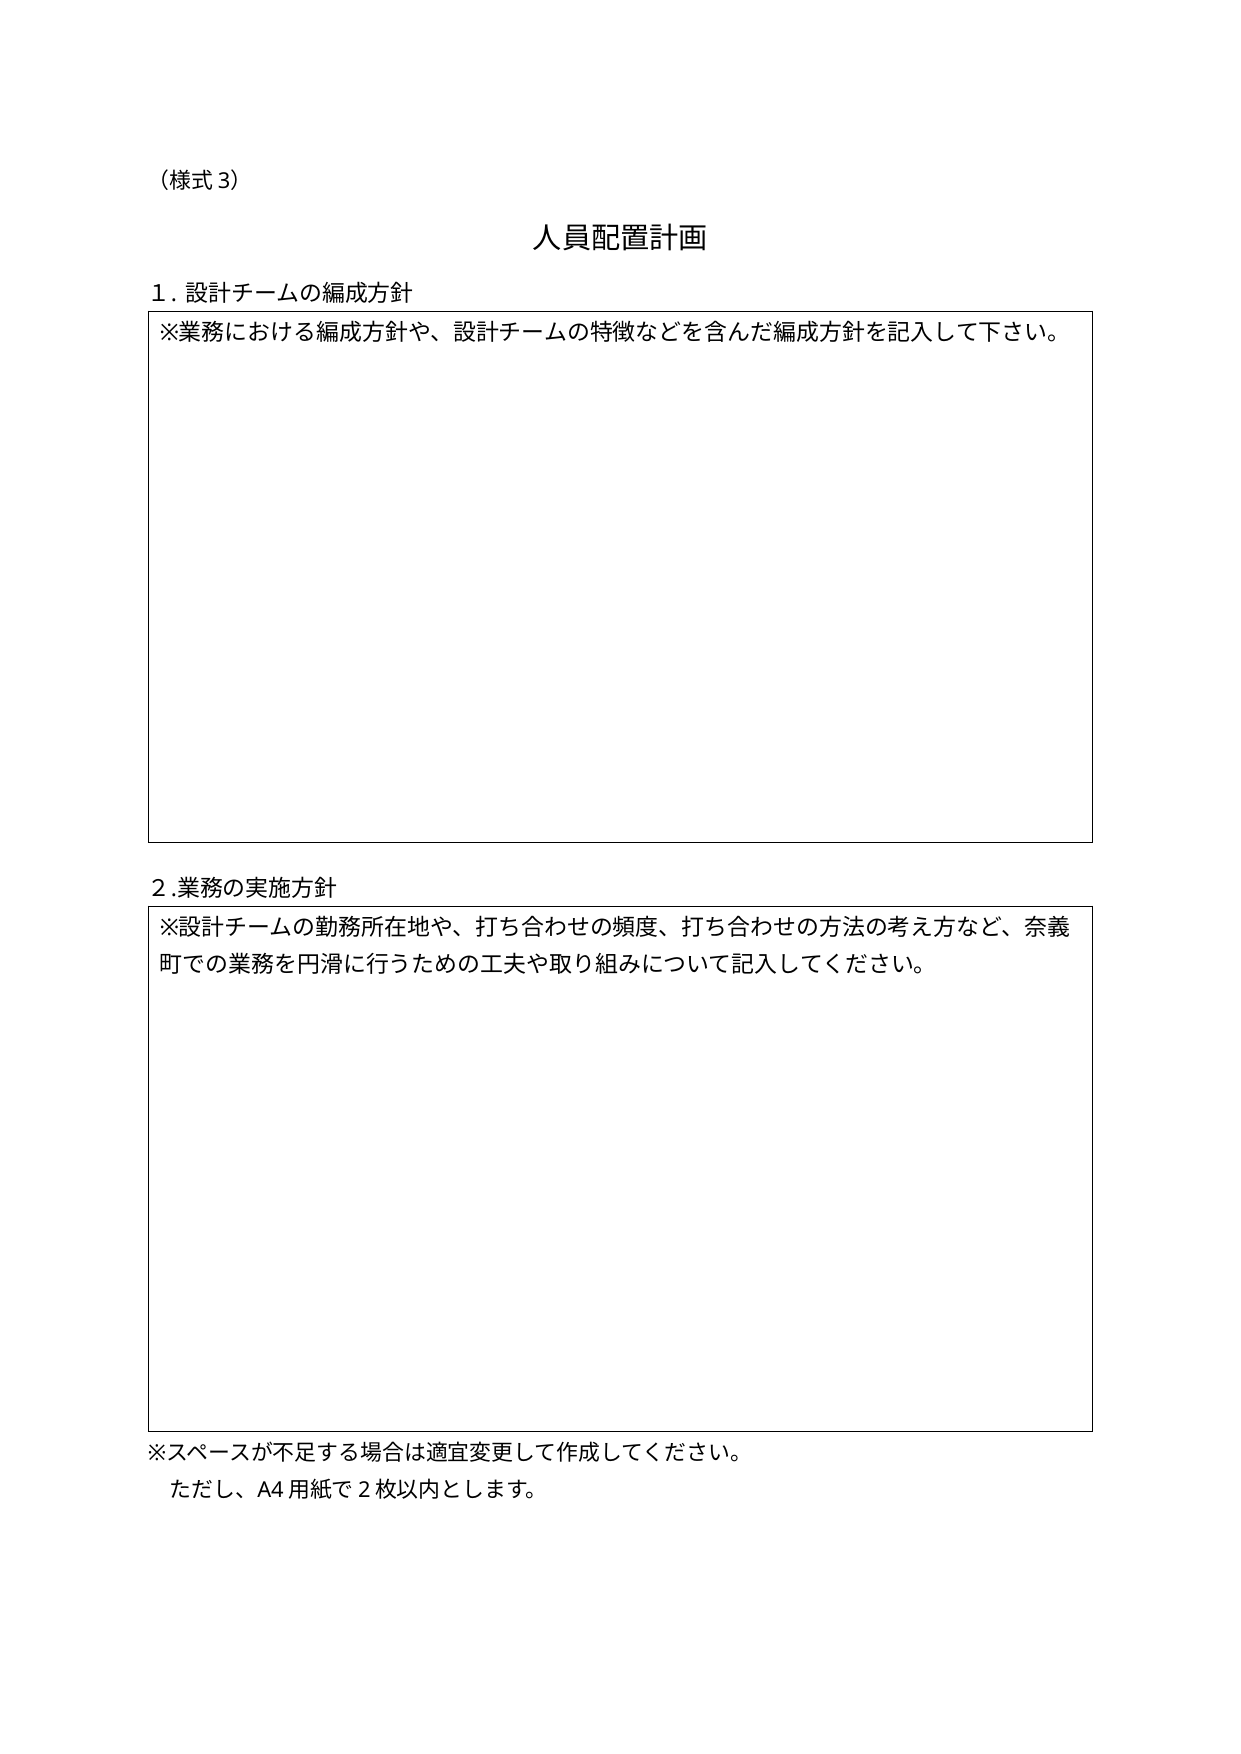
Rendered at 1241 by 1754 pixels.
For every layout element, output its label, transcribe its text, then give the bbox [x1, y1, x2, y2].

text ただし、A4用紙で2枚以内とします。 [148, 1470, 1092, 1507]
table_header ※設計チームの勤務所在地や、打ち合わせの頻度、打ち合わせの方法の考え方など、奈義町での業務を円滑に行うための工夫や取り組みについて記入してください。 [149, 907, 1092, 1431]
text ２.業務の実施方針 [148, 868, 1092, 906]
text 人員配置計画 [148, 198, 1092, 273]
text （様式3） [148, 161, 1092, 198]
list 設計チームの編成方針 [148, 273, 1092, 311]
table_header ※業務における編成方針や、設計チームの特徴などを含んだ編成方針を記入して下さい。 [149, 312, 1092, 842]
text ※スペースが不足する場合は適宜変更して作成してください。 [148, 1432, 1092, 1470]
